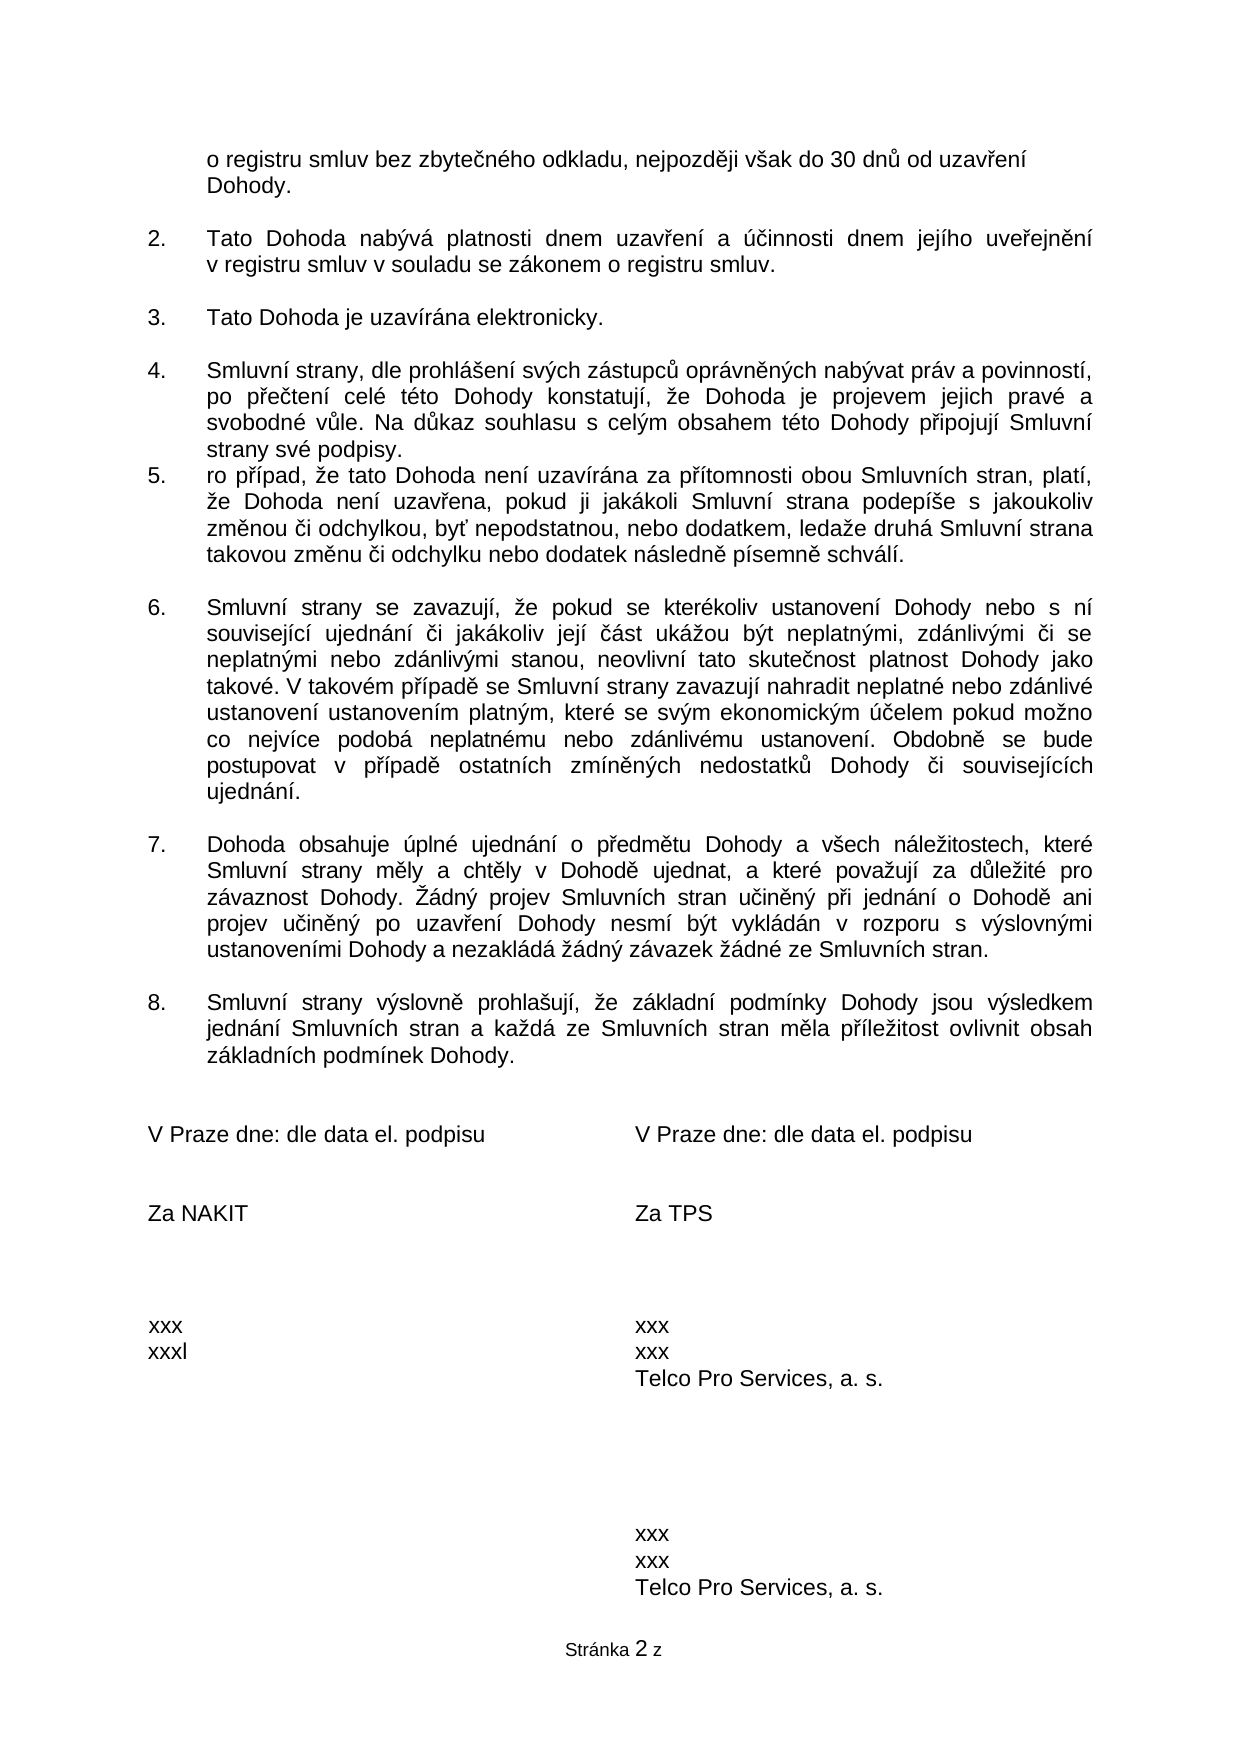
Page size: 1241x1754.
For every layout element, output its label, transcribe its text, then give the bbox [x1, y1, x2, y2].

list Tato Dohoda je uzavírána elektronicky. [147, 304, 1105, 330]
list Smluvní strany se zavazují, že pokud se kterékoliv ustanovení Dohody nebo s ní související ujednání či jakákoliv její část ukážou být neplatnými, zdánlivými či se neplatnými nebo zdánlivými stanou, neovlivní tato skutečnost platnost Dohody jako takové. V takovém případě se Smluvní strany zavazují nahradit neplatné nebo zdánlivé ustanovení ustanovením platným, které se svým ekonomickým účelem pokud možno co nejvíce podobá neplatnému nebo zdánlivému ustanovení. Obdobně se bude postupovat v případě ostatních zmíněných nedostatků Dohody či souvisejících ujednání. [147, 594, 1093, 804]
text xxx [635, 1547, 884, 1573]
text V Praze dne: dle data el. podpisu V Praze dne: dle data el. podpisu [148, 1121, 1105, 1147]
list Smluvní strany, dle prohlášení svých zástupců oprávněných nabývat práv a povinností, po přečtení celé této Dohody konstatují, že Dohoda je projevem jejich pravé a svobodné vůle. Na důkaz souhlasu s celým obsahem této Dohody připojují Smluvní strany své podpisy. [147, 357, 1093, 462]
text Telco Pro Services, a. s. [635, 1573, 884, 1600]
text o registru smluv bez zbytečného odkladu, nejpozději však do 30 dnů od uzavření Dohody. [206, 146, 1105, 198]
list Smluvní strany výslovně prohlašují, že základní podmínky Dohody jsou výsledkem jednání Smluvních stran a každá ze Smluvních stran měla příležitost ovlivnit obsah základních podmínek Dohody. [147, 989, 1093, 1068]
text xxxl xxx [148, 1339, 1105, 1365]
text Za NAKIT Za TPS [148, 1200, 1105, 1226]
list Tato Dohoda nabývá platnosti dnem uzavření a účinnosti dnem jejího uveřejnění v registru smluv v souladu se zákonem o registru smluv. [147, 225, 1093, 277]
list Dohoda obsahuje úplné ujednání o předmětu Dohody a všech náležitostech, které Smluvní strany měly a chtěly v Dohodě ujednat, a které považují za důležité pro závaznost Dohody. Žádný projev Smluvních stran učiněný při jednání o Dohodě ani projev učiněný po uzavření Dohody nesmí být vykládán v rozporu s výslovnými ustanoveními Dohody a nezakládá žádný závazek žádné ze Smluvních stran. [147, 831, 1093, 963]
text xxx [635, 1521, 1105, 1547]
text xxx xxx [148, 1313, 1105, 1339]
text Telco Pro Services, a. s. [635, 1365, 1105, 1392]
list ro případ, že tato Dohoda není uzavírána za přítomnosti obou Smluvních stran, platí, že Dohoda není uzavřena, pokud ji jakákoli Smluvní strana podepíše s jakoukoliv změnou či odchylkou, byť nepodstatnou, nebo dodatkem, ledaže druhá Smluvní strana takovou změnu či odchylku nebo dodatek následně písemně schválí. [147, 462, 1093, 567]
